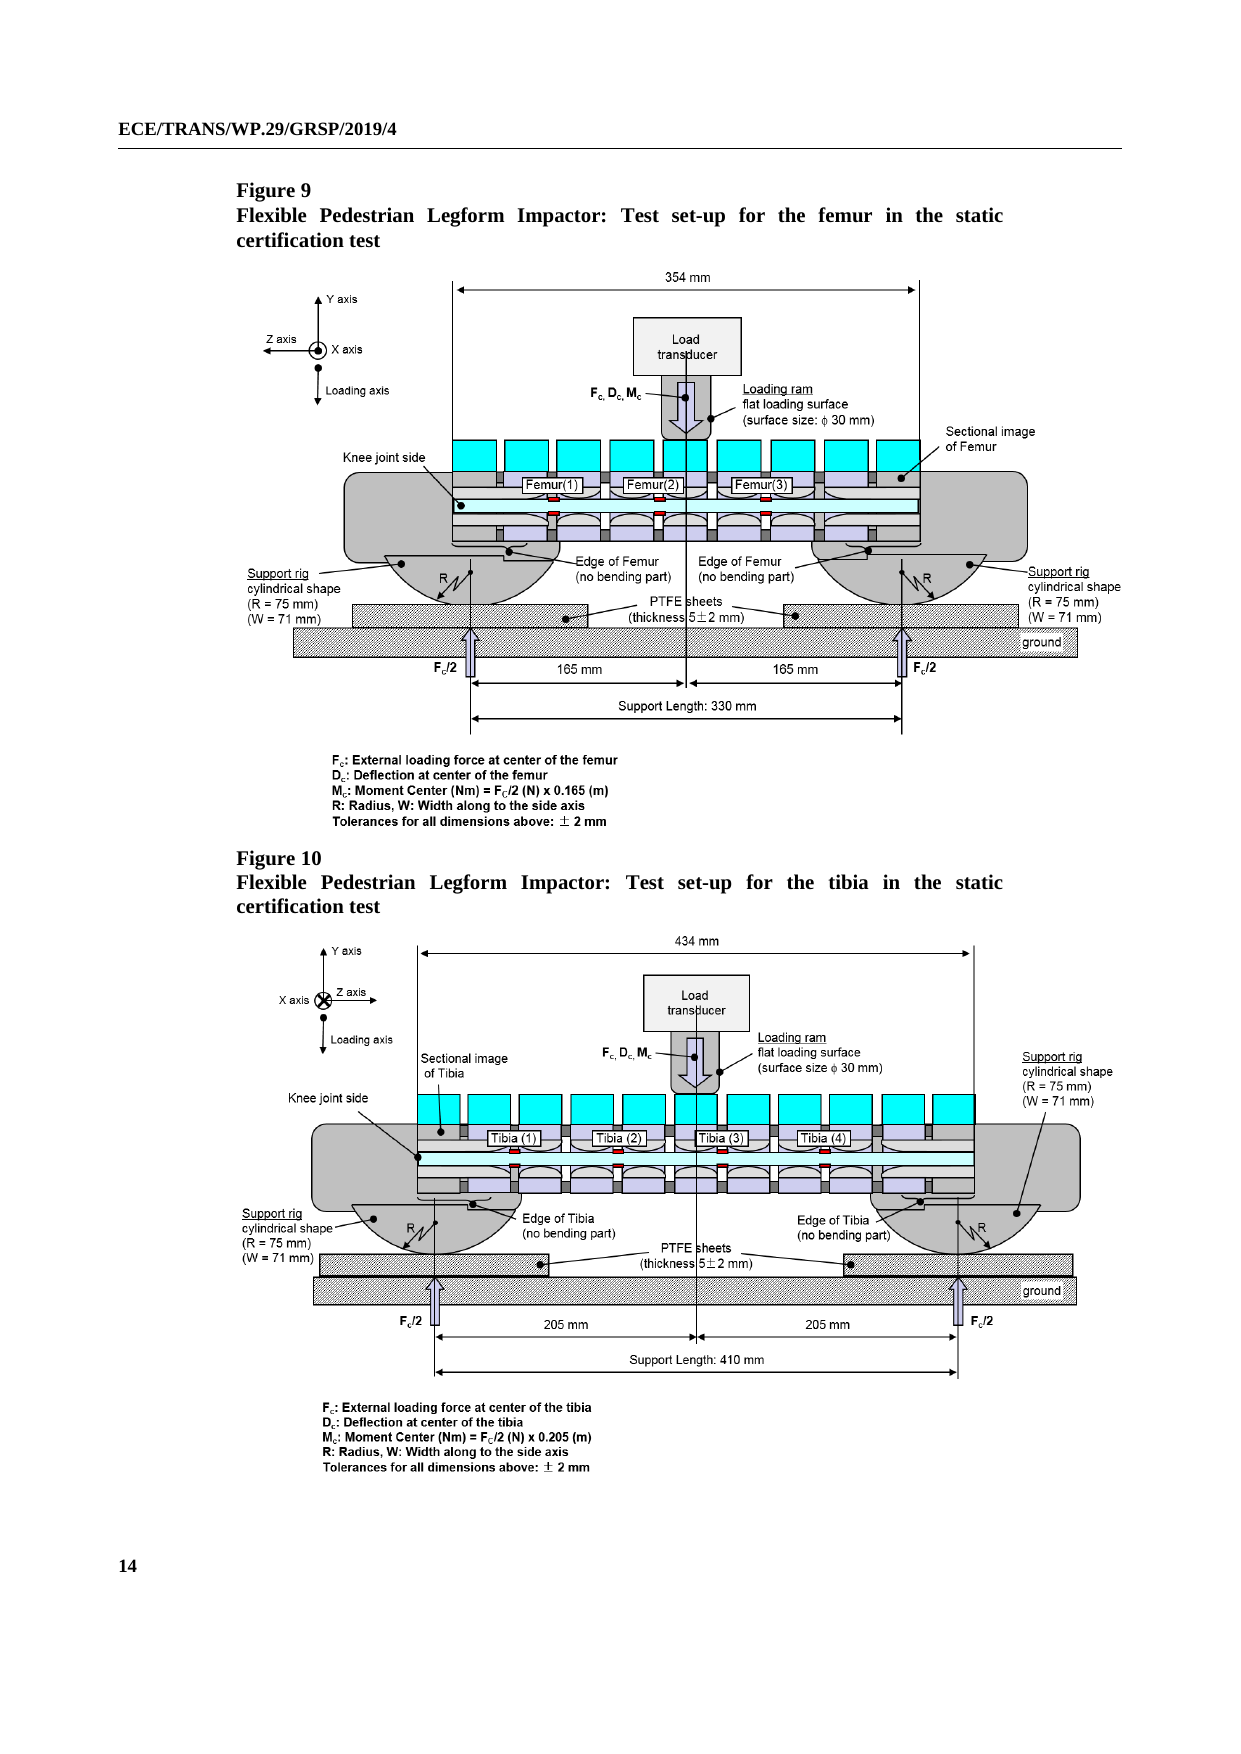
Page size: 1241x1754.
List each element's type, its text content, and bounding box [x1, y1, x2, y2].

text Figure 9 [236, 177, 1004, 202]
picture [236, 264, 1128, 834]
text Flexible Pedestrian Legform Impactor: Test set-up for the femur in the static certification test [236, 202, 1004, 252]
text Figure 10 [236, 846, 1004, 870]
picture [236, 930, 1118, 1479]
text Flexible Pedestrian Legform Impactor: Test set-up for the tibia in the static certification test [236, 870, 1004, 918]
